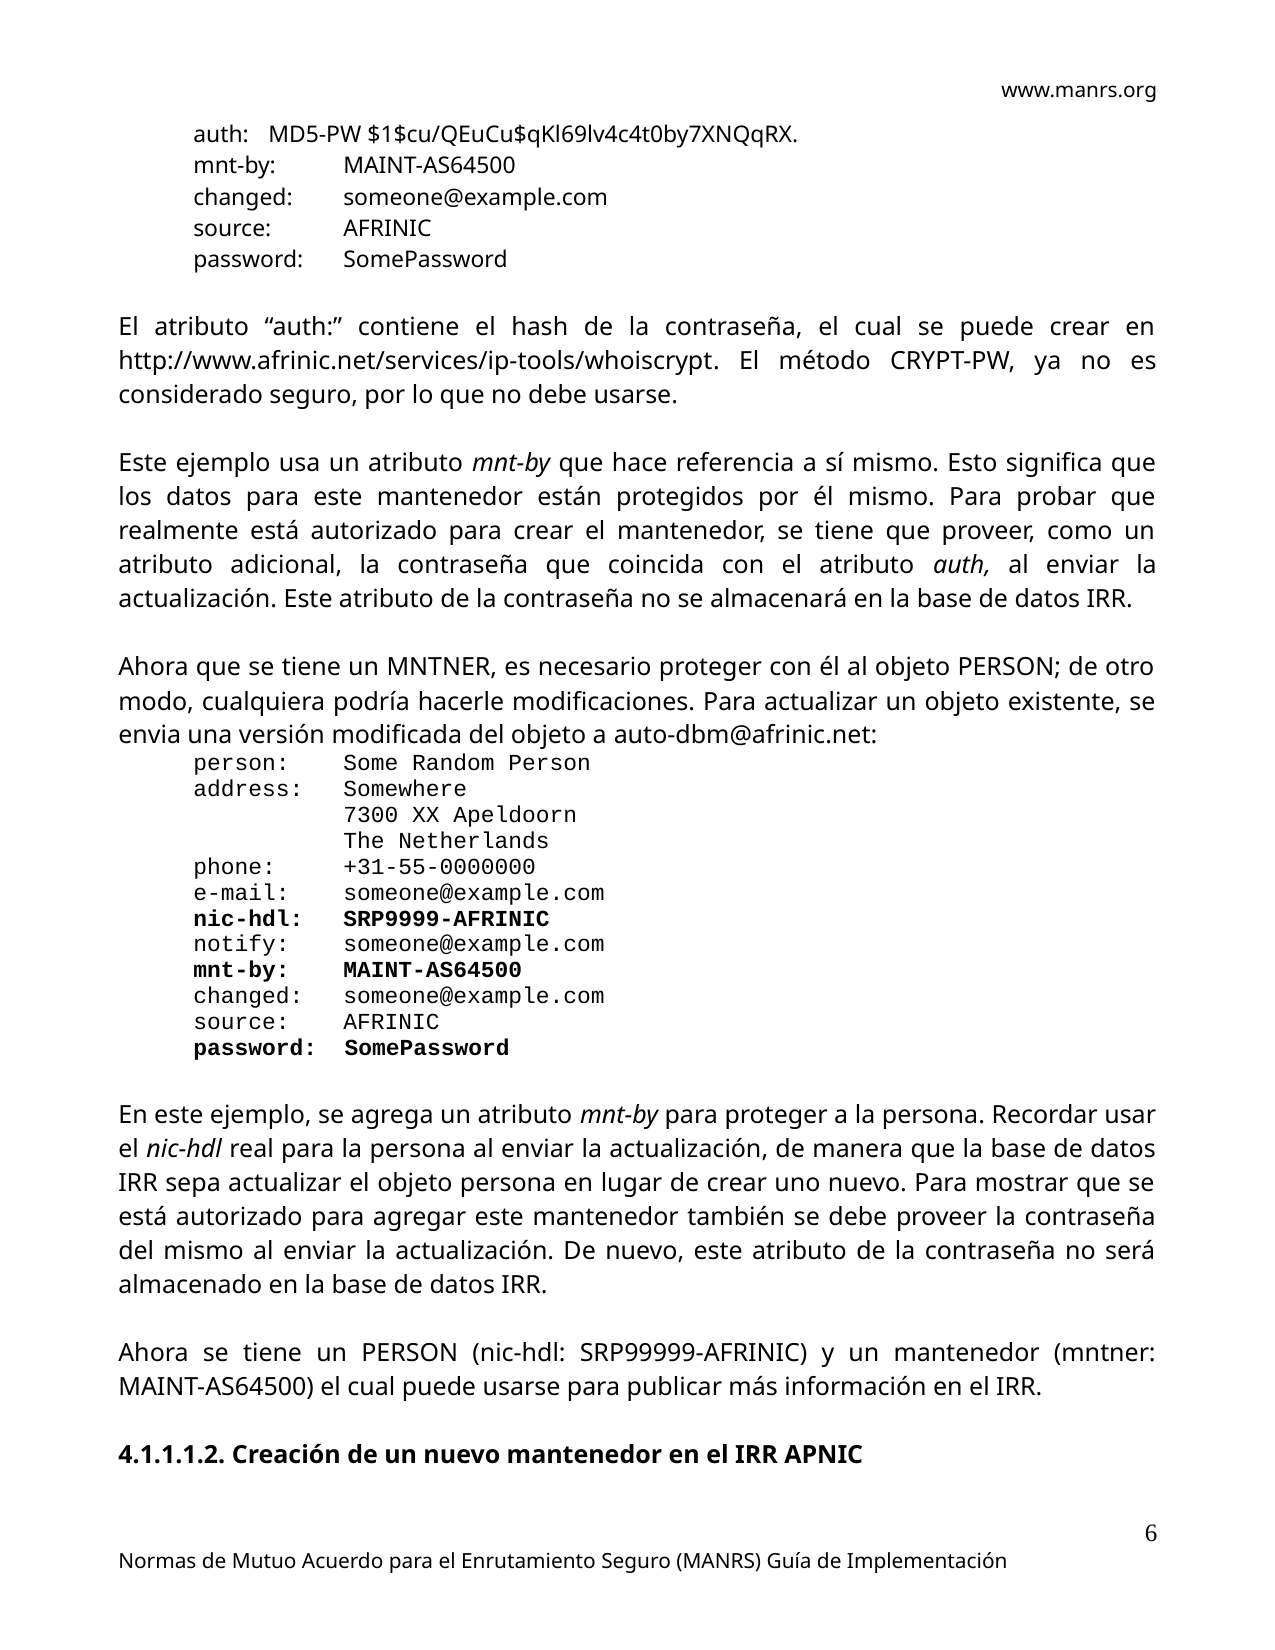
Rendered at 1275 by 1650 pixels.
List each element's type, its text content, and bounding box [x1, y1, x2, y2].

text 7300 XX Apeldoorn [118, 803, 1157, 829]
text phone: +31-55-0000000 [118, 855, 1157, 881]
text password: SomePassword [118, 1037, 1157, 1062]
text El atributo “auth:” contiene el hash de la contraseña, el cual se puede crear en http://www.afrinic.net/services/ip-tools/whoiscrypt. El método CRYPT-PW, ya no es considerado seguro, por lo que no debe usarse. [118, 308, 1157, 411]
text source: AFRINIC [118, 212, 1157, 243]
text Ahora que se tiene un MNTNER, es necesario proteger con él al objeto PERSON; de otro modo, cualquiera podría hacerle modificaciones. Para actualizar un objeto existente, se envia una versión modificada del objeto a auto-dbm@afrinic.net: [118, 649, 1157, 751]
text password: SomePassword [118, 243, 1157, 274]
text changed: someone@example.com [118, 181, 1157, 212]
text mnt-by: MAINT-AS64500 [118, 959, 1157, 985]
text Este ejemplo usa un atributo mnt-by que hace referencia a sí mismo. Esto significa que los datos para este mantenedor están protegidos por él mismo. Para probar que realmente está autorizado para crear el mantenedor, se tiene que proveer, como un atributo adicional, la contraseña que coincida con el atributo auth, al enviar la actualización. Este atributo de la contraseña no se almacenará en la base de datos IRR. [118, 445, 1157, 615]
text person: Some Random Person [118, 751, 1157, 777]
text Ahora se tiene un PERSON (nic-hdl: SRP99999-AFRINIC) y un mantenedor (mntner: MAINT-AS64500) el cual puede usarse para publicar más información en el IRR. [118, 1335, 1157, 1403]
text The Netherlands [118, 829, 1157, 855]
text notify: someone@example.com [118, 933, 1157, 959]
text e-mail: someone@example.com [118, 881, 1157, 907]
text nic-hdl: SRP9999-AFRINIC [118, 907, 1157, 933]
text mnt-by: MAINT-AS64500 [118, 149, 1157, 181]
text changed: someone@example.com [118, 985, 1157, 1011]
text En este ejemplo, se agrega un atributo mnt-by para proteger a la persona. Recordar usar el nic-hdl real para la persona al enviar la actualización, de manera que la base de datos IRR sepa actualizar el objeto persona en lugar de crear uno nuevo. Para mostrar que se está autorizado para agregar este mantenedor también se debe proveer la contraseña del mismo al enviar la actualización. De nuevo, este atributo de la contraseña no será almacenado en la base de datos IRR. [118, 1097, 1157, 1301]
text 4.1.1.1.2. Creación de un nuevo mantenedor en el IRR APNIC [118, 1437, 1157, 1471]
text source: AFRINIC [118, 1011, 1157, 1037]
text auth: MD5-PW $1$cu/QEuCu$qKl69lv4c4t0by7XNQqRX. [118, 118, 1157, 149]
text address: Somewhere [118, 777, 1157, 803]
